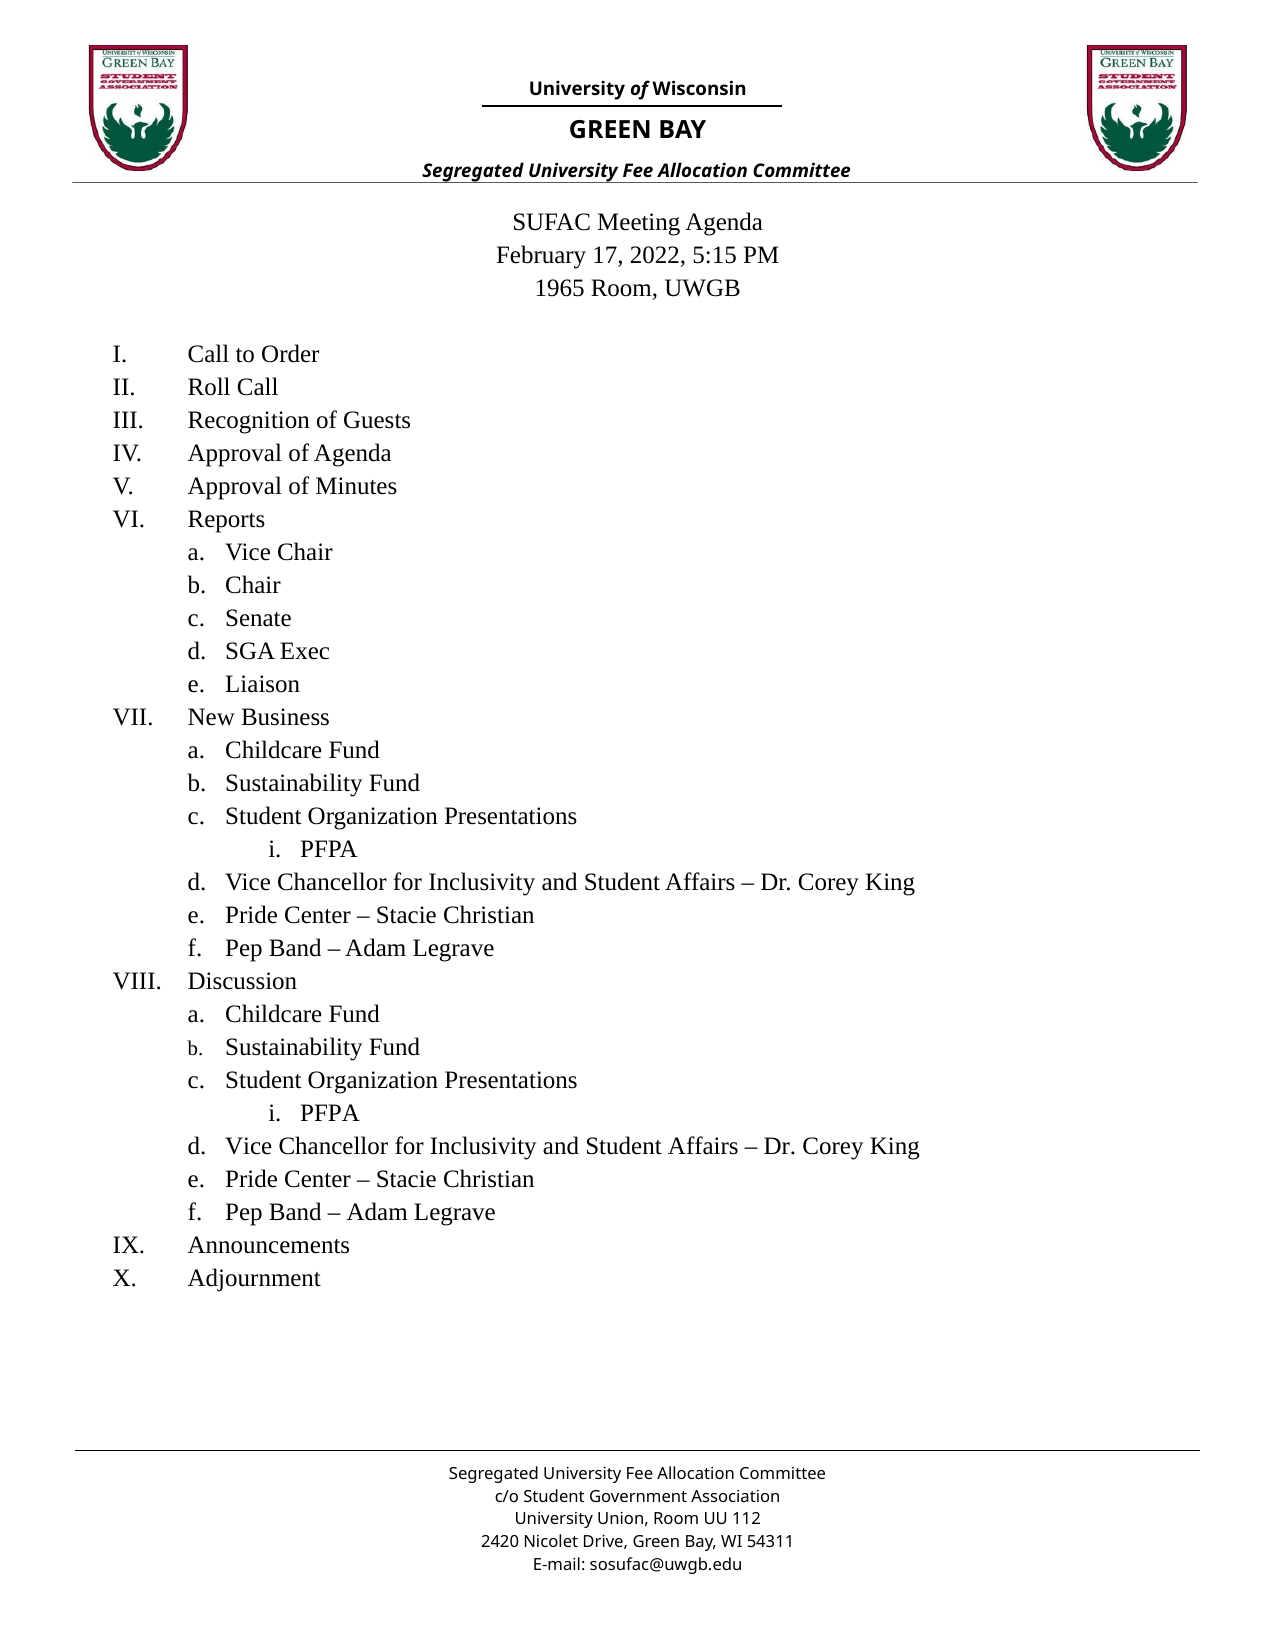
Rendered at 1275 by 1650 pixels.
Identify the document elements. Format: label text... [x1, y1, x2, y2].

list Sustainability Fund [187, 768, 1200, 797]
list Student Organization Presentations [187, 801, 1200, 830]
list Vice Chancellor for Inclusivity and Student Affairs – Dr. Corey King [187, 1131, 1200, 1160]
list Senate [187, 603, 1200, 632]
picture [75, 45, 201, 171]
list Chair [187, 570, 1200, 599]
list Childcare Fund [187, 999, 1200, 1028]
list Vice Chancellor for Inclusivity and Student Affairs – Dr. Corey King [187, 867, 1200, 896]
list SGA Exec [187, 636, 1200, 665]
picture [1073, 45, 1200, 171]
list Recognition of Guests [112, 405, 1200, 434]
list Childcare Fund [187, 735, 1200, 764]
list Pride Center – Stacie Christian [187, 900, 1200, 929]
list Roll Call [112, 372, 1200, 401]
list Pep Band – Adam Legrave [187, 933, 1200, 962]
list Pride Center – Stacie Christian [187, 1164, 1200, 1193]
list Vice Chair [187, 537, 1200, 566]
list Announcements [112, 1231, 1200, 1259]
list Approval of Minutes [112, 471, 1200, 500]
text 1965 Room, UWGB [75, 273, 1200, 302]
list Liaison [187, 669, 1200, 698]
list New Business [112, 702, 1200, 731]
list Discussion [112, 966, 1200, 995]
list PFPA [281, 1098, 1200, 1127]
text SUFAC Meeting Agenda [75, 207, 1200, 236]
list Adjournment [112, 1263, 1200, 1292]
list Approval of Agenda [112, 438, 1200, 467]
list PFPA [281, 834, 1200, 863]
text February 17, 2022, 5:15 PM [75, 240, 1200, 269]
list Student Organization Presentations [187, 1065, 1200, 1094]
list Pep Band – Adam Legrave [187, 1197, 1200, 1226]
list Sustainability Fund [187, 1032, 1200, 1061]
list Call to Order [112, 339, 1200, 368]
list Reports [112, 504, 1200, 533]
